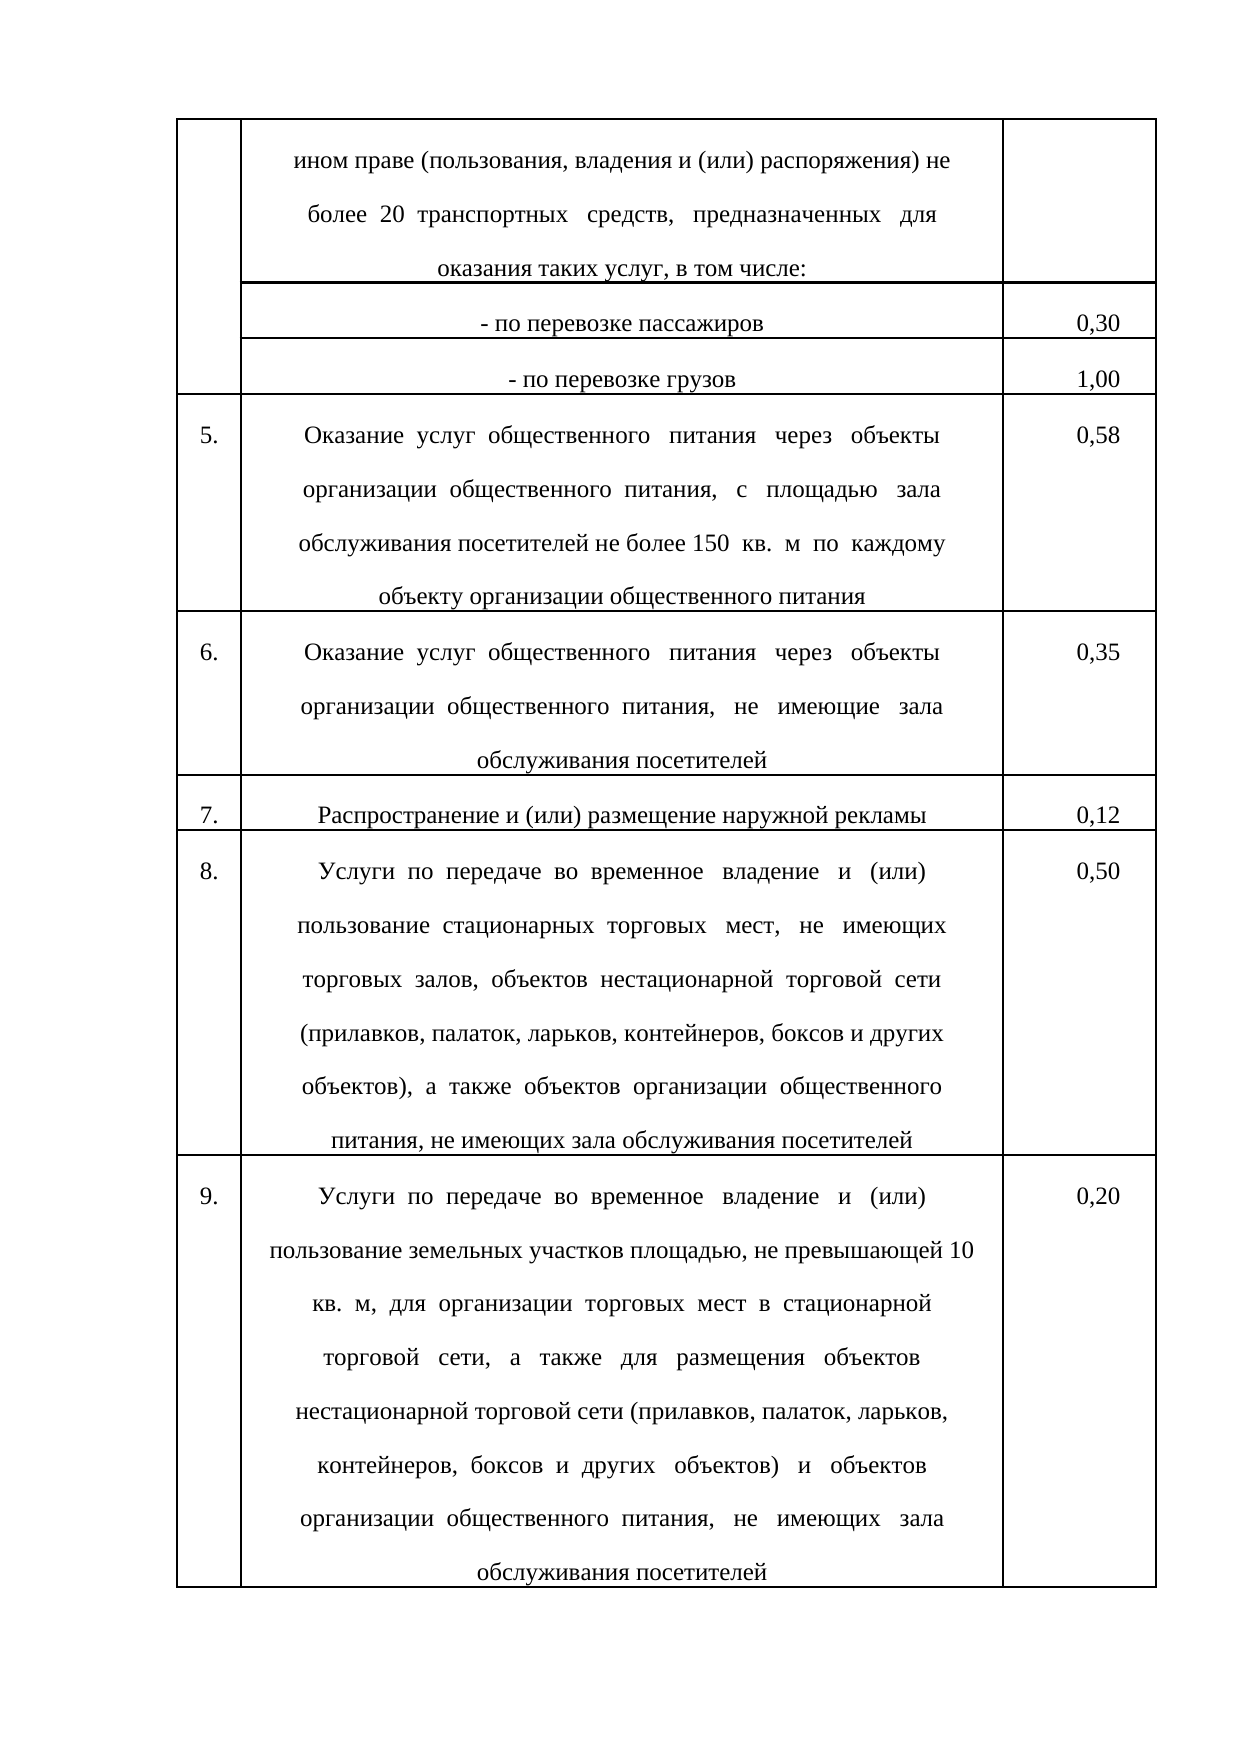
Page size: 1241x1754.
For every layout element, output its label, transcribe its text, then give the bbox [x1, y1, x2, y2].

table_cell 5. [178, 395, 240, 610]
table_cell 7. [178, 776, 240, 829]
table_cell 0,12 [1004, 776, 1155, 829]
table_cell Услуги по передаче во временное владение и (или) пользование стационарных торговых мест, не имеющих торговых залов, объектов нестационарной торговой сети (прилавков, палаток, ларьков, контейнеров, боксов и других объектов), а также объектов организации общественного питания, не имеющих зала обслуживания посетителей [242, 831, 1002, 1154]
table_cell 4. [178, 120, 240, 393]
table_cell 0,30 [1004, 284, 1155, 337]
table_cell Услуги по передаче во временное владение и (или) пользование земельных участков площадью, не превышающей 10 кв. м, для организации торговых мест в стационарной торговой сети, а также для размещения объектов нестационарной торговой сети (прилавков, палаток, ларьков, контейнеров, боксов и других объектов) и объектов организации общественного питания, не имеющих зала обслуживания посетителей [242, 1156, 1002, 1586]
table_cell Оказание услуг общественного питания через объекты организации общественного питания, не имеющие зала обслуживания посетителей [242, 612, 1002, 773]
table_cell Оказание услуг общественного питания через объекты организации общественного питания, с площадью зала обслуживания посетителей не более 150 кв. м по каждому объекту организации общественного питания [242, 395, 1002, 610]
table_cell 0,35 [1004, 612, 1155, 773]
table_cell 0,58 [1004, 395, 1155, 610]
table_cell 9. [178, 1156, 240, 1586]
table_cell 1,00 [1004, 339, 1155, 393]
table_cell 0,50 [1004, 831, 1155, 1154]
table_cell 8. [178, 831, 240, 1154]
table_cell - по перевозке пассажиров [242, 284, 1002, 337]
table_cell 0,20 [1004, 1156, 1155, 1586]
table_cell [1004, 120, 1155, 281]
table_cell - по перевозке грузов [242, 339, 1002, 393]
table_cell 6. [178, 612, 240, 773]
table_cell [242, 120, 1002, 281]
table_cell Распространение и (или) размещение наружной рекламы [242, 776, 1002, 829]
